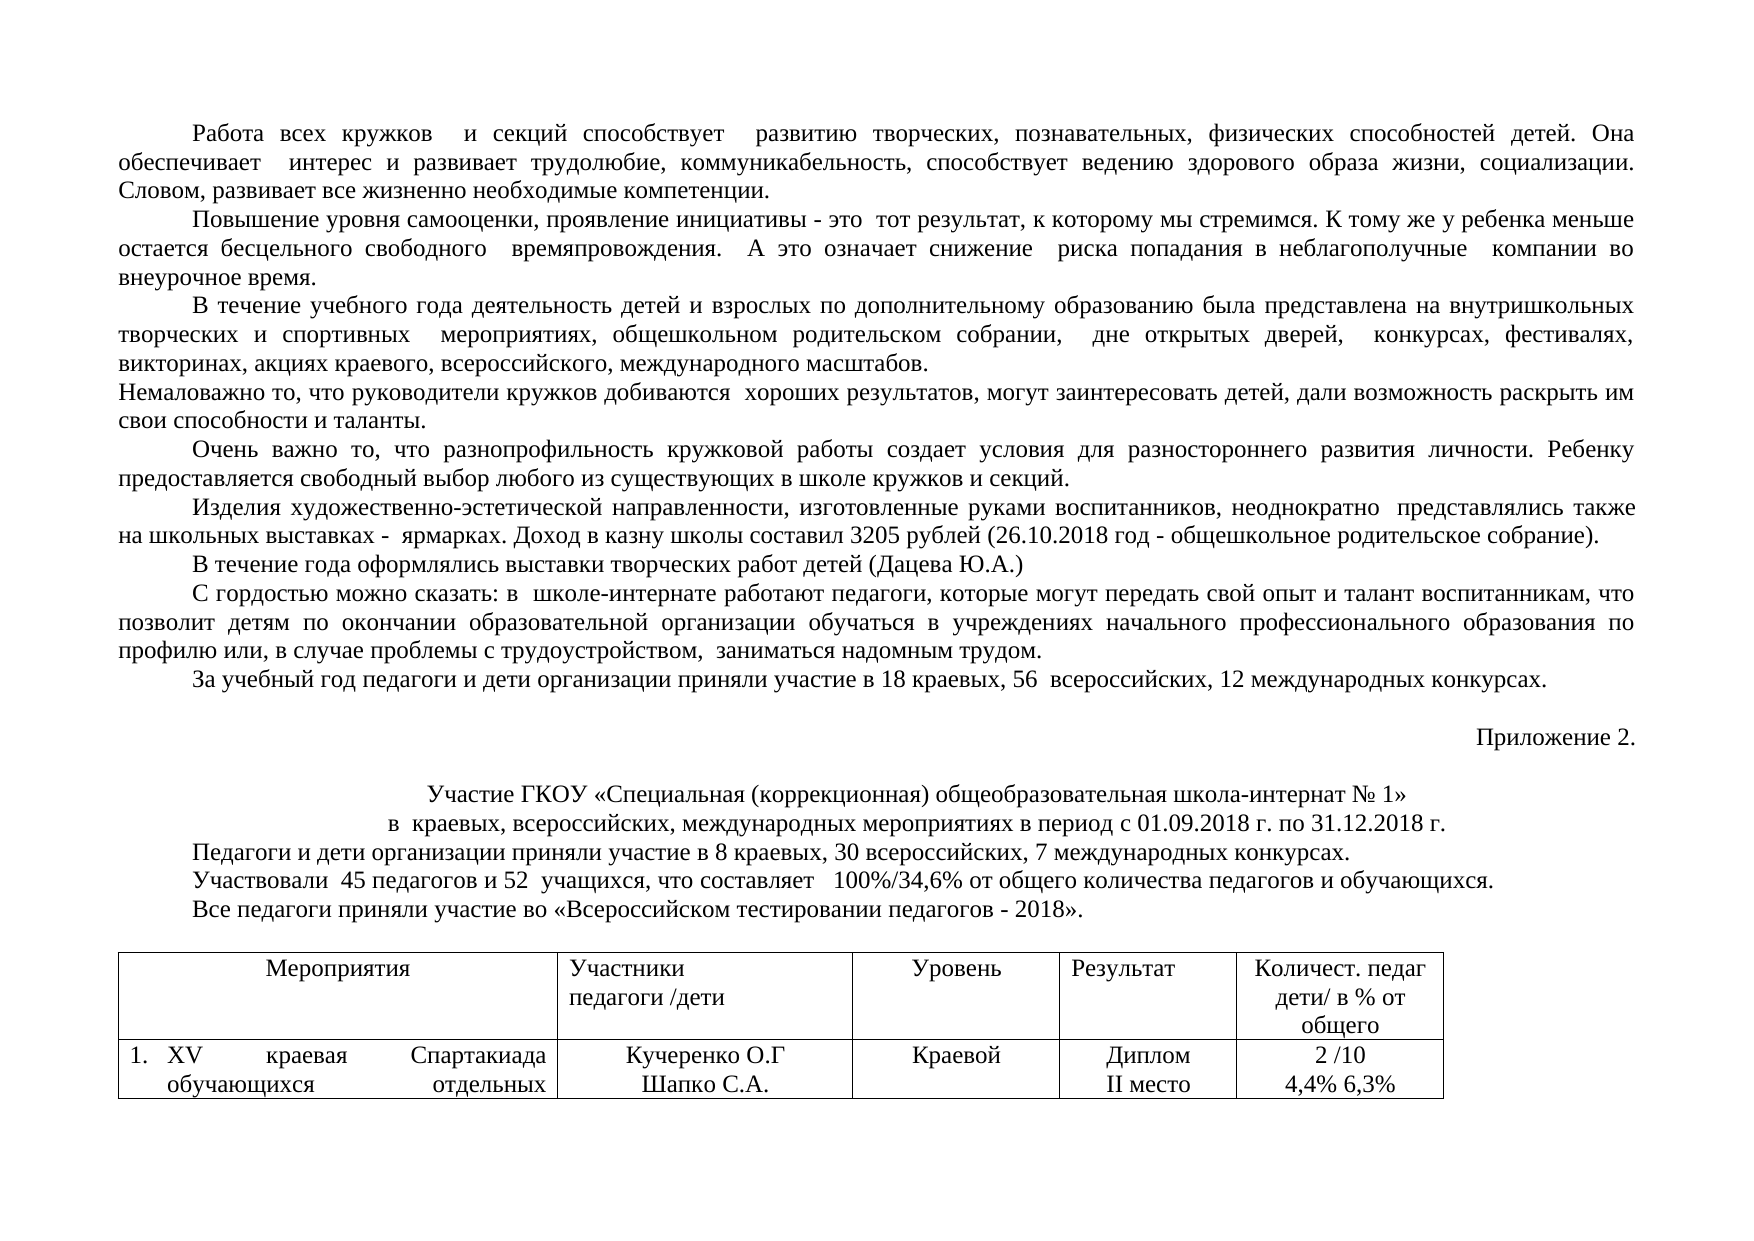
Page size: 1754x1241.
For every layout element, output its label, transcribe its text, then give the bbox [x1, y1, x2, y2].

table_header Участники педагоги /дети [558, 953, 852, 1039]
text Участвовали 45 педагогов и 52 учащихся, что составляет 100%/34,6% от общего количества педагогов и обучающихся. [118, 866, 1636, 894]
text Немаловажно то, что руководители кружков добиваются хороших результатов, могут заинтересовать детей, дали возможность раскрыть им свои способности и таланты. [118, 377, 1636, 434]
text За учебный год педагоги и дети организации приняли участие в 18 краевых, 56 всероссийских, 12 международных конкурсах. [118, 664, 1636, 693]
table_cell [119, 1040, 557, 1098]
text В течение года оформлялись выставки творческих работ детей (Дацева Ю.А.) [118, 549, 1636, 578]
text Изделия художественно-эстетической направленности, изготовленные руками воспитанников, неоднократно представлялись также на школьных выставках - ярмарках. Доход в казну школы составил 3205 рублей (26.10.2018 год - общешкольное родительское собрание). [118, 492, 1636, 549]
text Очень важно то, что разнопрофильность кружковой работы создает условия для разностороннего развития личности. Ребенку предоставляется свободный выбор любого из существующих в школе кружков и секций. [118, 434, 1636, 492]
text Работа всех кружков и секций способствует развитию творческих, познавательных, физических способностей детей. Она обеспечивает интерес и развивает трудолюбие, коммуникабельность, способствует ведению здорового образа жизни, социализации. Словом, развивает все жизненно необходимые компетенции. [118, 118, 1636, 204]
table_cell Краевой [853, 1040, 1059, 1098]
list Приложение 2. [198, 722, 1636, 751]
list Участие ГКОУ «Специальная (коррекционная) общеобразовательная школа-интернат № 1» [198, 779, 1636, 808]
table_cell Диплом II место [1060, 1040, 1236, 1098]
text С гордостью можно сказать: в школе-интернате работают педагоги, которые могут передать свой опыт и талант воспитанникам, что позволит детям по окончании образовательной организации обучаться в учреждениях начального профессионального образования по профилю или, в случае проблемы с трудоустройством, заниматься надомным трудом. [118, 578, 1636, 664]
table_header Уровень [853, 953, 1059, 1039]
table_header Результат [1060, 953, 1236, 1039]
text Все педагоги приняли участие во «Всероссийском тестировании педагогов - 2018». [118, 894, 1636, 923]
list в краевых, всероссийских, международных мероприятиях в период с 01.09.2018 г. по 31.12.2018 г. [198, 808, 1636, 837]
table_header Количест. педаг дети/ в % от общего [1237, 953, 1443, 1039]
table_cell 2 /10 4,4% 6,3% [1237, 1040, 1443, 1098]
text В течение учебного года деятельность детей и взрослых по дополнительному образованию была представлена на внутришкольных творческих и спортивных мероприятиях, общешкольном родительском собрании, дне открытых дверей, конкурсах, фестивалях, викторинах, акциях краевого, всероссийского, международного масштабов. [118, 291, 1636, 377]
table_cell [558, 1040, 852, 1098]
text Педагоги и дети организации приняли участие в 8 краевых, 30 всероссийских, 7 международных конкурсах. [118, 837, 1636, 866]
table_header Мероприятия [119, 953, 557, 1039]
text Повышение уровня самооценки, проявление инициативы - это тот результат, к которому мы стремимся. К тому же у ребенка меньше остается бесцельного свободного времяпровождения. А это означает снижение риска попадания в неблагополучные компании во внеурочное время. [118, 204, 1636, 291]
